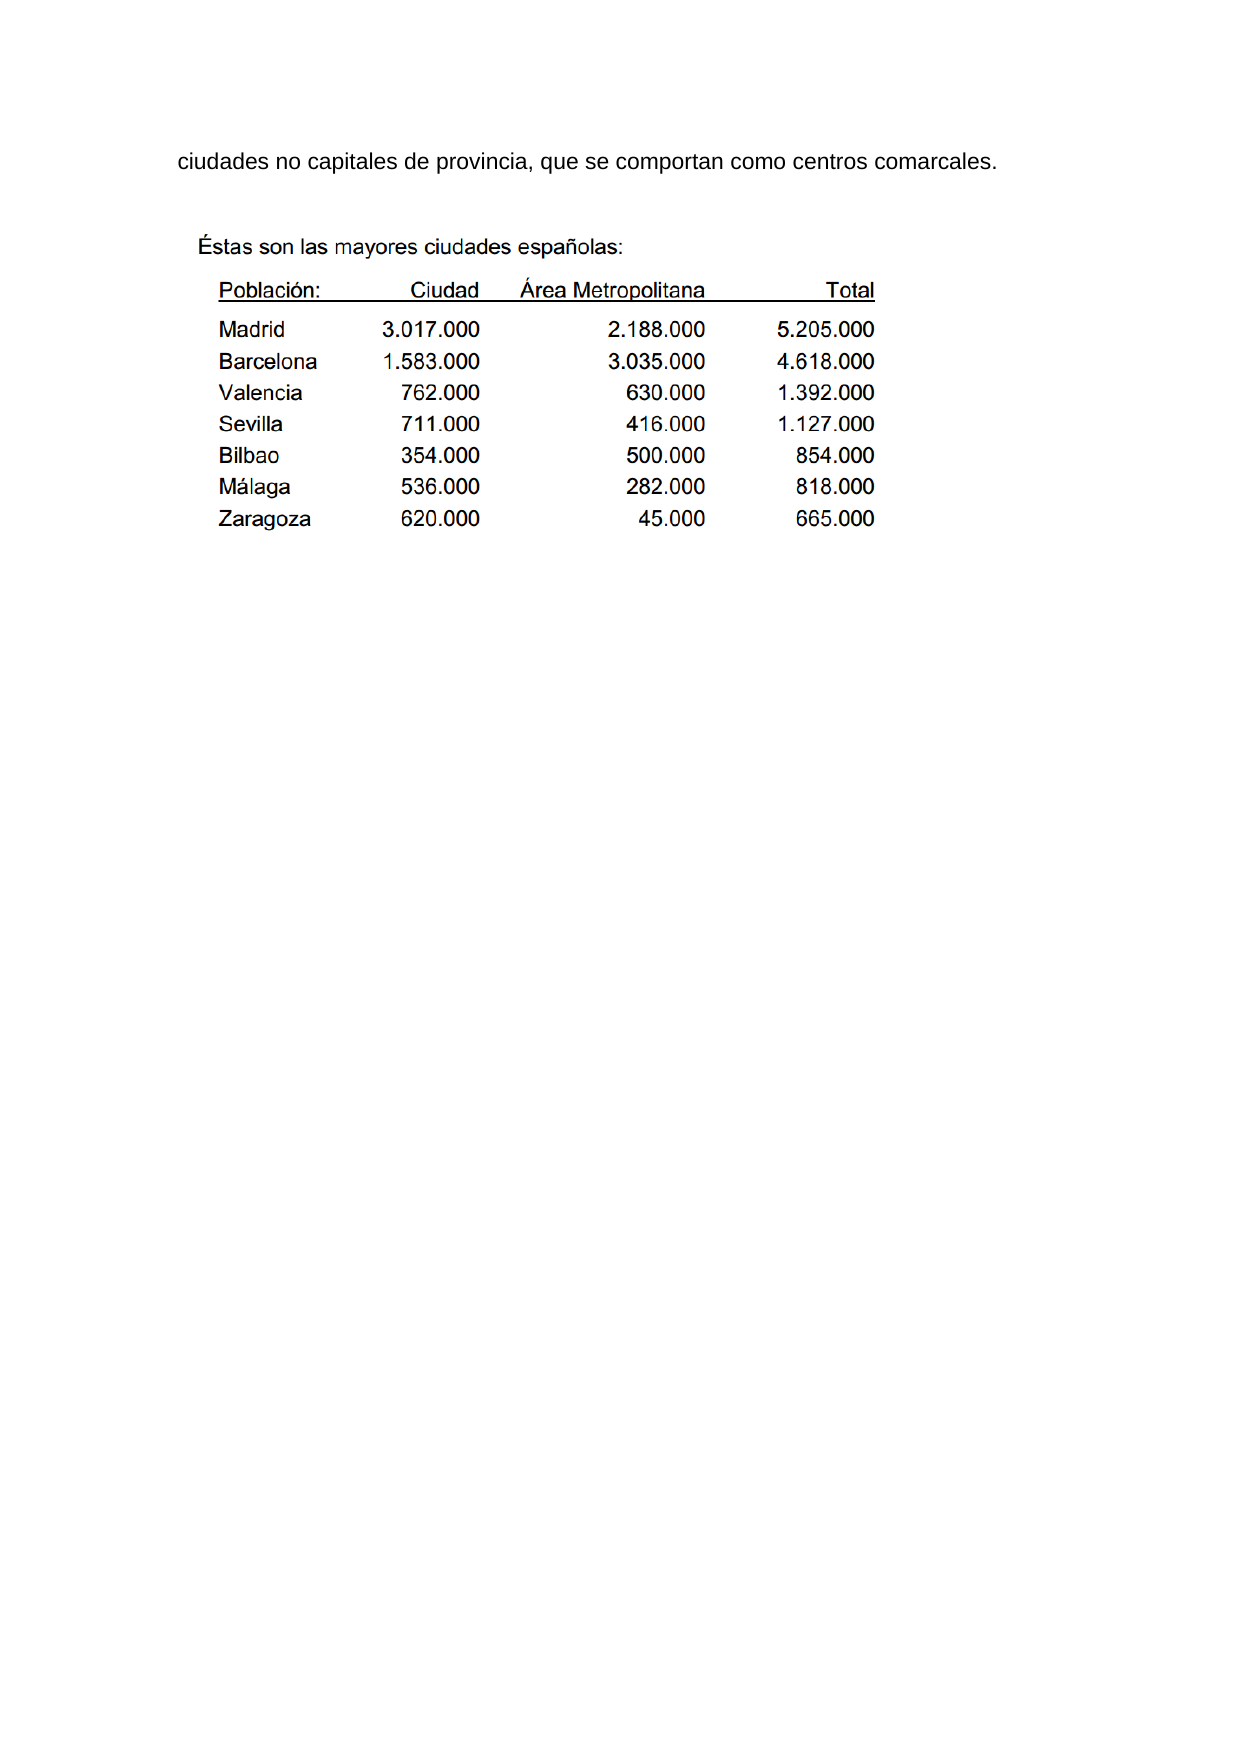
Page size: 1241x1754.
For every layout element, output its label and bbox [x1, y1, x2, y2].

text [177, 148, 1137, 204]
picture [177, 223, 978, 554]
